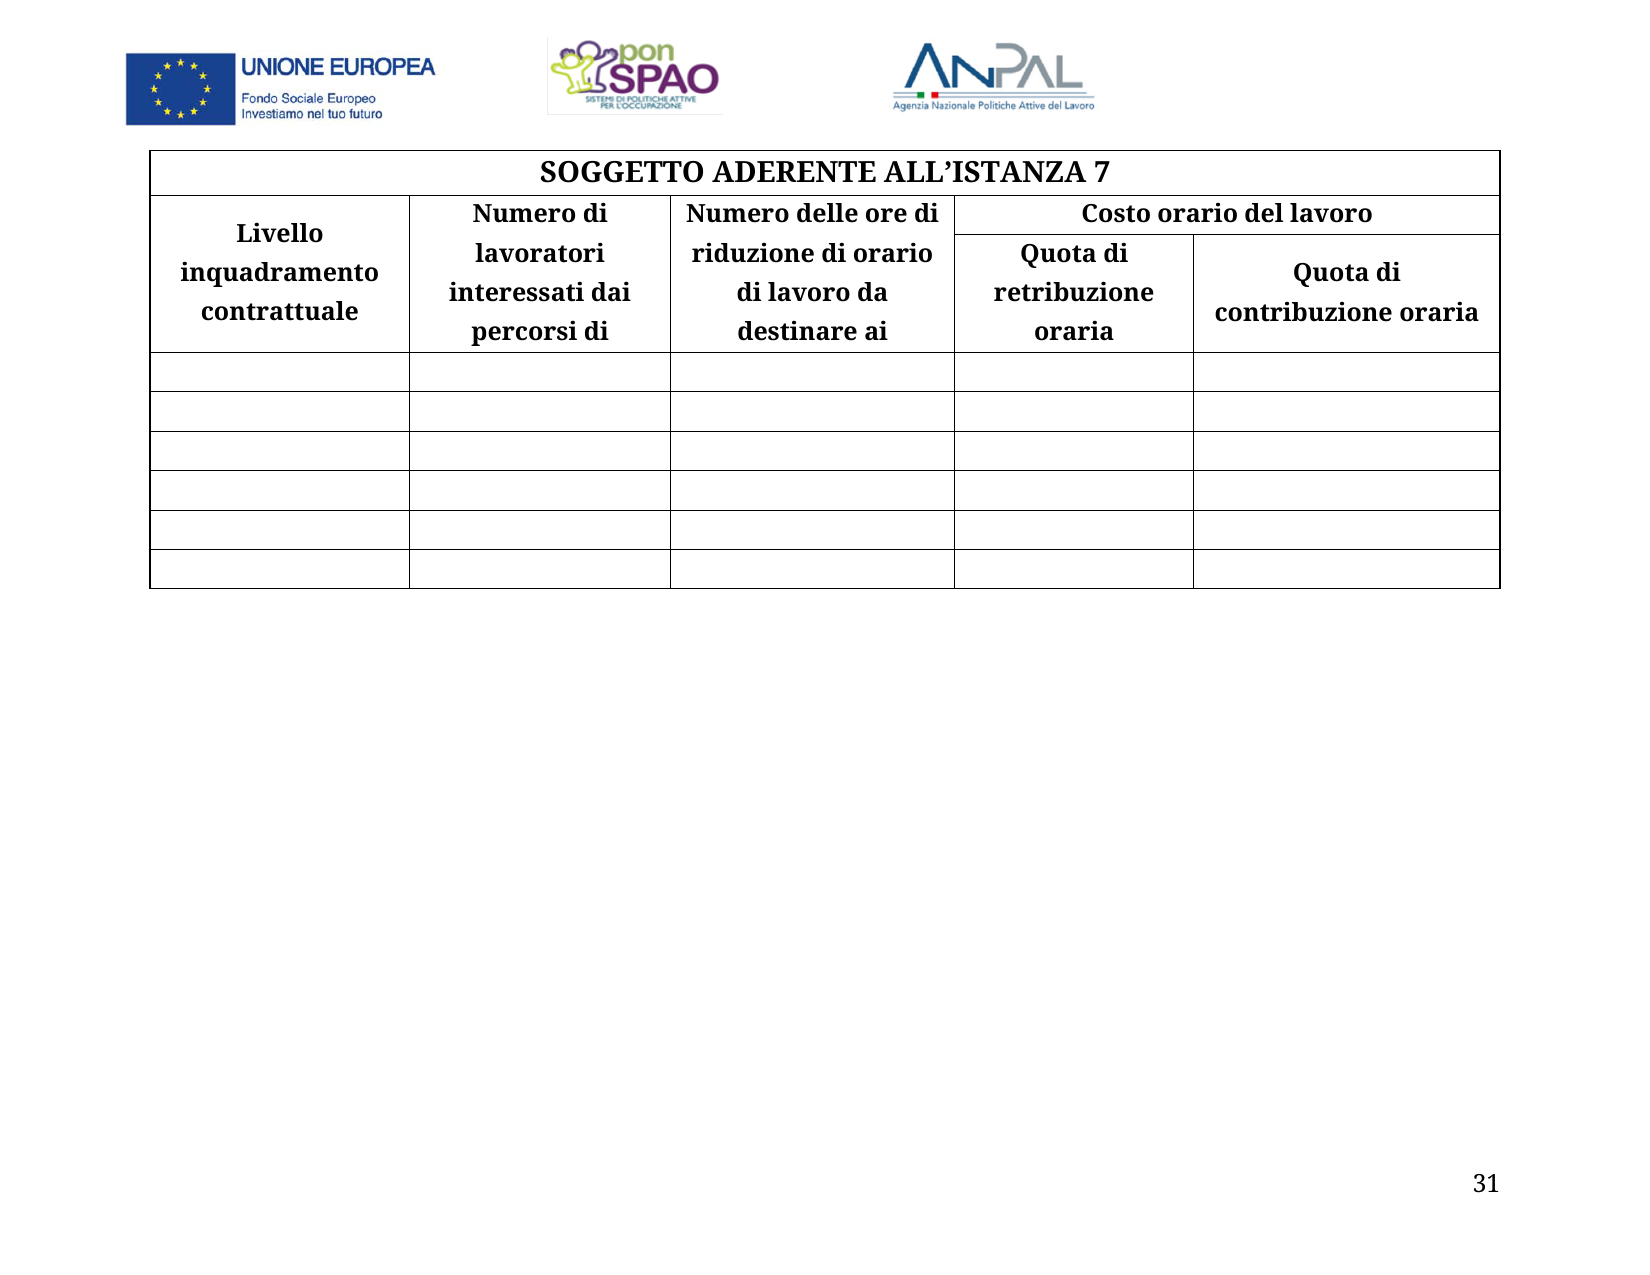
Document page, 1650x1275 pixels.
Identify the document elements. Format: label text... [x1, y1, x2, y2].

table_cell Numero di lavoratori interessati dai percorsi di sviluppo delle competenze [410, 196, 670, 352]
table_cell [410, 353, 670, 391]
table_cell [410, 550, 670, 588]
table_cell [1194, 511, 1499, 549]
table_cell Costo orario del lavoro [955, 196, 1499, 234]
table_cell [671, 471, 954, 509]
table_cell [1194, 353, 1499, 391]
table_cell [1194, 471, 1499, 509]
table_cell [955, 392, 1193, 431]
table_cell [151, 550, 409, 588]
table_cell [955, 511, 1193, 549]
table_cell [955, 471, 1193, 509]
table_cell [151, 353, 409, 391]
picture [883, 32, 1104, 116]
table_cell Quota di contribuzione oraria [1194, 235, 1499, 352]
table_cell [671, 432, 954, 470]
table_cell [955, 353, 1193, 391]
table_cell [1194, 550, 1499, 588]
table_cell [410, 432, 670, 470]
table_cell [1194, 392, 1499, 431]
picture [546, 37, 724, 116]
table_cell [151, 471, 409, 509]
table_cell [151, 511, 409, 549]
table_cell Numero delle ore di riduzione di orario di lavoro da destinare ai percorsi di sviluppo delle competenze [671, 196, 954, 352]
table_cell Quota di retribuzione oraria [955, 235, 1193, 352]
table_cell [671, 392, 954, 431]
table_cell [1194, 432, 1499, 470]
table_cell [151, 432, 409, 470]
table_cell [671, 511, 954, 549]
table_cell [671, 353, 954, 391]
table_cell [955, 432, 1193, 470]
table_cell [410, 511, 670, 549]
table_cell [410, 471, 670, 509]
table_cell [671, 550, 954, 588]
table_cell [955, 550, 1193, 588]
table_cell [151, 392, 409, 431]
table_header SOGGETTO ADERENTE ALL’ISTANZA 7 [151, 151, 1499, 195]
table_cell [410, 392, 670, 431]
table_cell Livello inquadramento contrattuale [151, 196, 409, 352]
